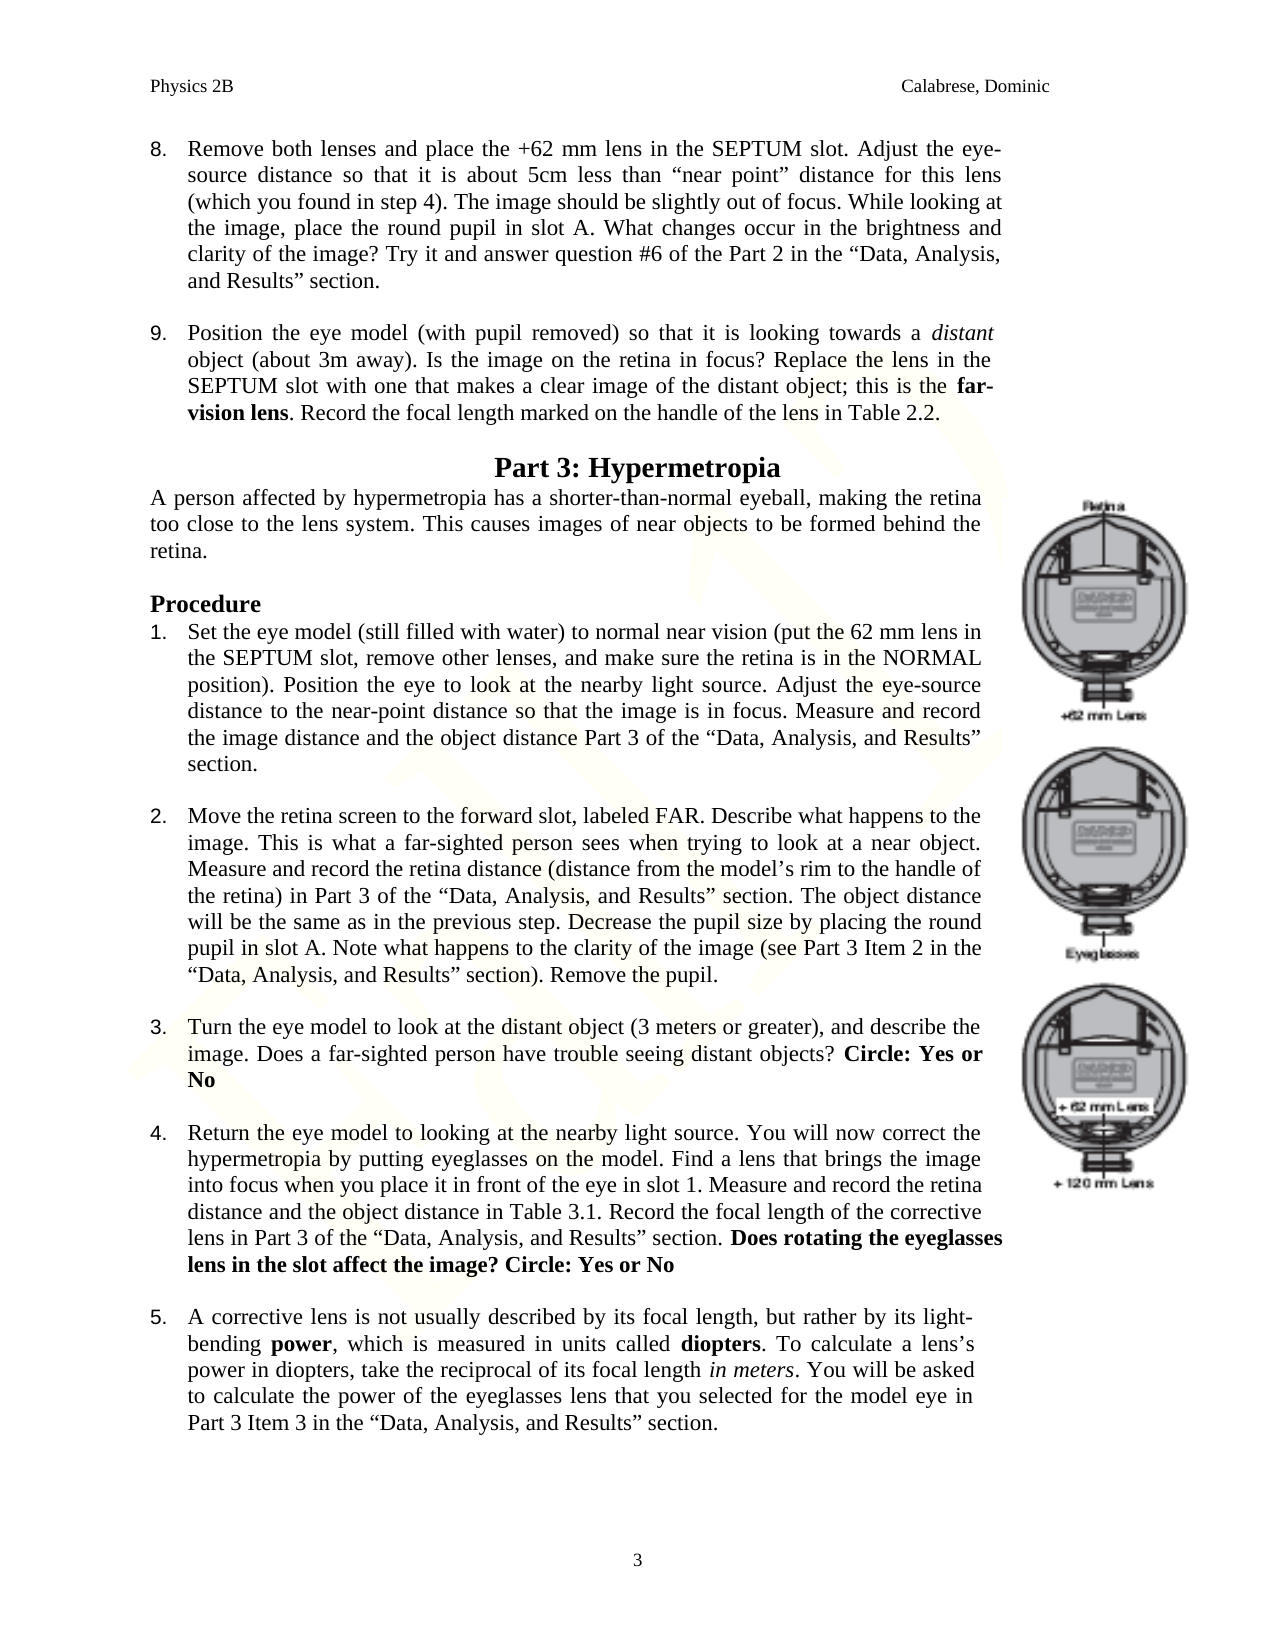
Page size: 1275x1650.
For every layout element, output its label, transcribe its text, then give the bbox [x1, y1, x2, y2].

list Position the eye model (with pupil removed) so that it is looking towards a distant object (about 3m away). Is the image on the retina in focus? Replace the lens in the SEPTUM slot with one that makes a clear image of the distant object; this is the far-vision lens. Record the focal length marked on the handle of the lens in Table 2.2. [150, 319, 994, 425]
list Turn the eye model to look at the distant object (3 meters or greater), and describe the image. Does a far-sighted person have trouble seeing distant objects? Circle: Yes or No [150, 1013, 1001, 1092]
list Set the eye model (still filled with water) to normal near vision (put the 62 mm lens in the SEPTUM slot, remove other lenses, and make sure the retina is in the NORMAL position). Position the eye to look at the nearby light source. Adjust the eye-source distance to the near-point distance so that the image is in focus. Measure and record the image distance and the object distance Part 3 of the “Data, Analysis, and Results” section. [150, 618, 1001, 776]
text Procedure [150, 589, 1001, 618]
text Part 3: Hypermetropia [150, 450, 1125, 484]
list A corrective lens is not usually described by its focal length, but rather by its light-bending power, which is measured in units called diopters. To calculate a lens’s power in diopters, take the reciprocal of its focal length in meters. You will be asked to calculate the power of the eyeglasses lens that you selected for the model eye in Part 3 Item 3 in the “Data, Analysis, and Results” section. [150, 1303, 975, 1435]
list Return the eye model to looking at the nearby light source. You will now correct the hypermetropia by putting eyeglasses on the model. Find a lens that brings the image into focus when you place it in front of the eye in slot 1. Measure and record the retina distance and the object distance in Table 3.1. Record the focal length of the corrective lens in Part 3 of the “Data, Analysis, and Results” section. Does rotating the eyeglasses lens in the slot affect the image? Circle: Yes or No [150, 1119, 1003, 1277]
list Move the retina screen to the forward slot, labeled FAR. Describe what happens to the image. This is what a far-sighted person sees when trying to look at a near object. Measure and record the retina distance (distance from the model’s rim to the handle of the retina) in Part 3 of the “Data, Analysis, and Results” section. The object distance will be the same as in the previous step. Decrease the pupil size by placing the round pupil in slot A. Note what happens to the clarity of the image (see Part 3 Item 2 in the “Data, Analysis, and Results” section). Remove the pupil. [150, 803, 1001, 987]
text A person affected by hypermetropia has a shorter-than-normal eyeball, making the retina too close to the lens system. This causes images of near objects to be formed behind the retina. [150, 484, 1003, 563]
list Remove both lenses and place the +62 mm lens in the SEPTUM slot. Adjust the eye-source distance so that it is about 5cm less than “near point” distance for this lens (which you found in step 4). The image should be slightly out of focus. While looking at the image, place the round pupil in slot A. What changes occur in the brightness and clarity of the image? Try it and answer question #6 of the Part 2 in the “Data, Analysis, and Results” section. [150, 135, 1003, 293]
